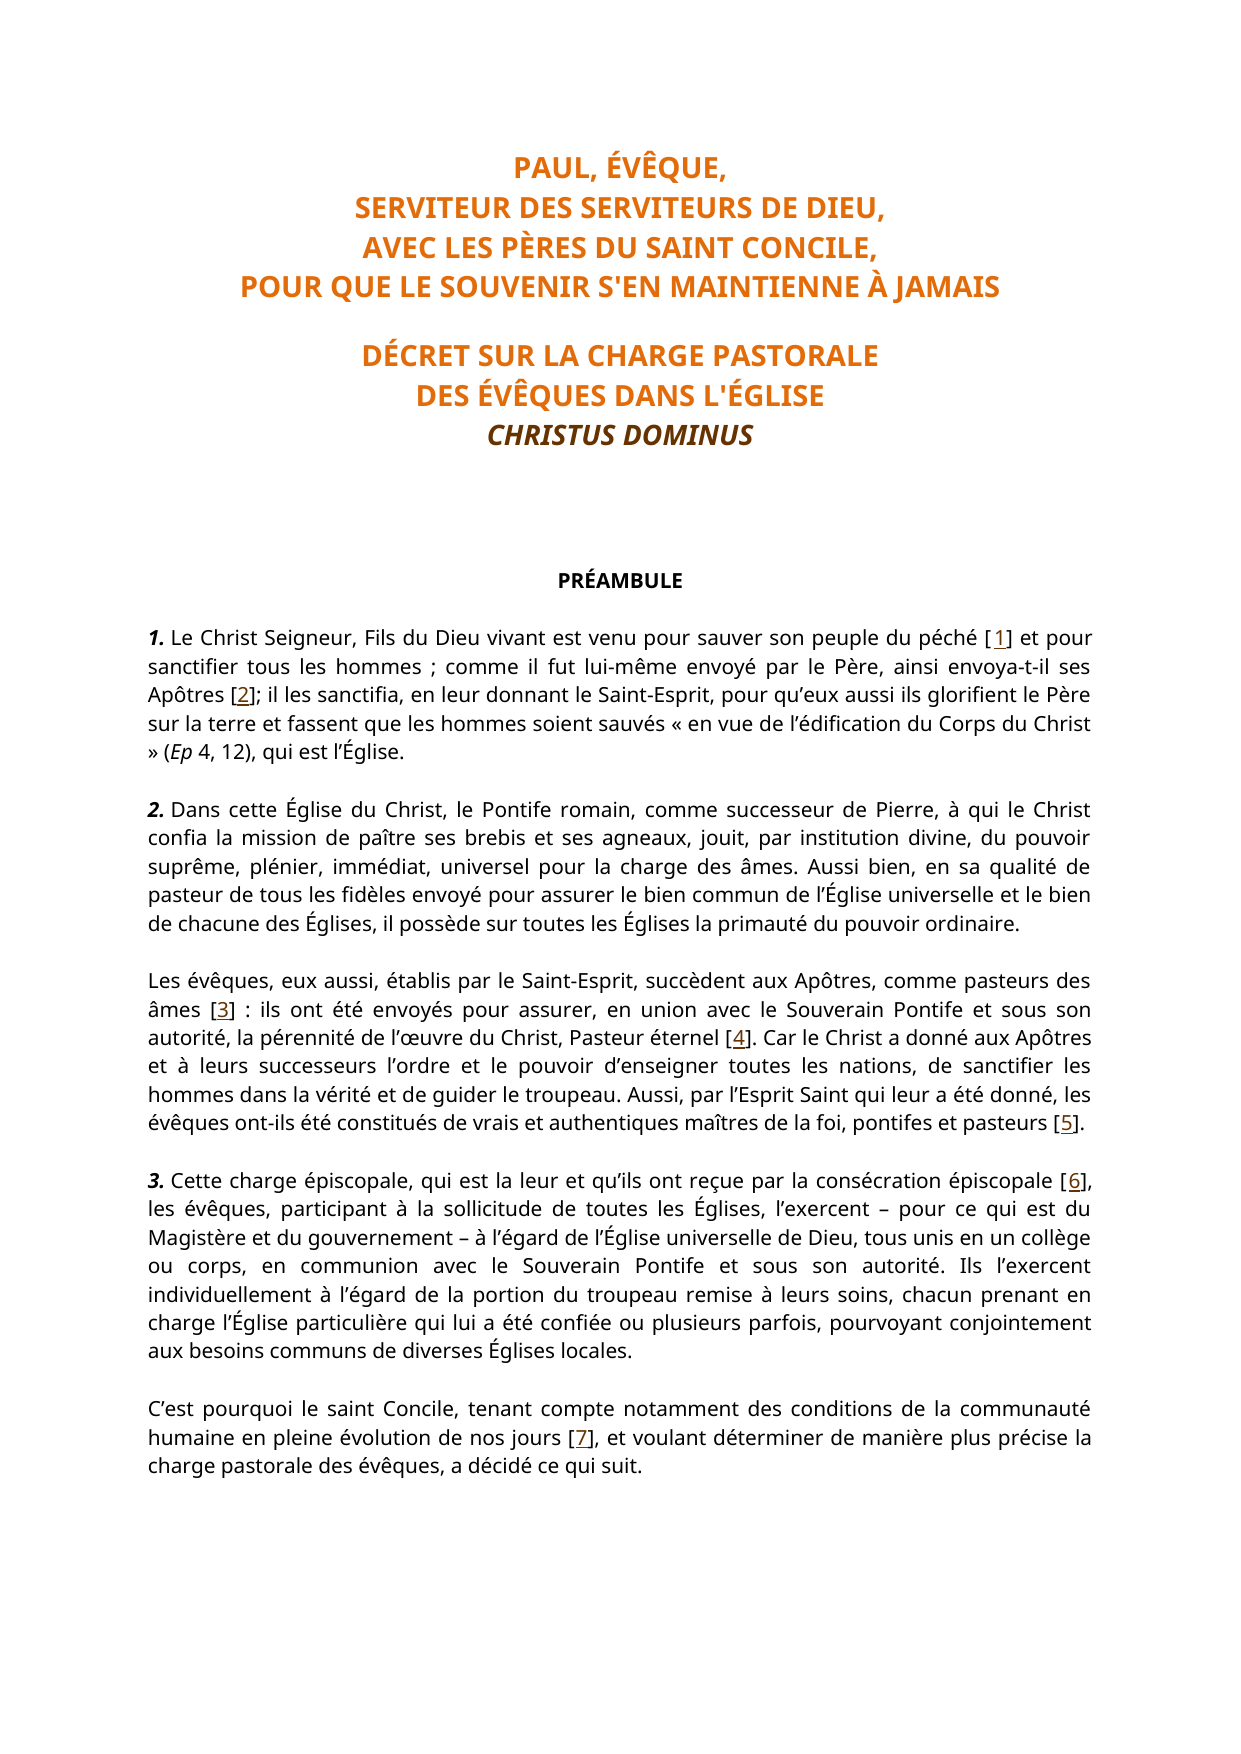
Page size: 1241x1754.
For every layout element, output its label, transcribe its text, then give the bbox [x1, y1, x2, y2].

text PAUL, ÉVÊQUE, SERVITEUR DES SERVITEURS DE DIEU, AVEC LES PÈRES DU SAINT CONCILE, POUR QUE LE SOUVENIR S'EN MAINTIENNE À JAMAIS [148, 148, 1093, 306]
text 2. Dans cette Église du Christ, le Pontife romain, comme successeur de Pierre, à qui le Christ confia la mission de paître ses brebis et ses agneaux, jouit, par institution divine, du pouvoir suprême, plénier, immédiat, universel pour la charge des âmes. Aussi bien, en sa qualité de pasteur de tous les fidèles envoyé pour assurer le bien commun de l’Église universelle et le bien de chacune des Églises, il possède sur toutes les Églises la primauté du pouvoir ordinaire. [148, 795, 1093, 937]
text DÉCRET SUR LA CHARGE PASTORALE DES ÉVÊQUES DANS L'ÉGLISE CHRISTUS DOMINUS [148, 336, 1093, 453]
text C’est pourquoi le saint Concile, tenant compte notamment des conditions de la communauté humaine en pleine évolution de nos jours [7], et voulant déterminer de manière plus précise la charge pastorale des évêques, a décidé ce qui suit. [148, 1394, 1093, 1479]
text Les évêques, eux aussi, établis par le Saint-Esprit, succèdent aux Apôtres, comme pasteurs des âmes [3] : ils ont été envoyés pour assurer, en union avec le Souverain Pontife et sous son autorité, la pérennité de l’œuvre du Christ, Pasteur éternel [4]. Car le Christ a donné aux Apôtres et à leurs successeurs l’ordre et le pouvoir d’enseigner toutes les nations, de sanctifier les hommes dans la vérité et de guider le troupeau. Aussi, par l’Esprit Saint qui leur a été donné, les évêques ont-ils été constitués de vrais et authentiques maîtres de la foi, pontifes et pasteurs [5]. [148, 966, 1093, 1137]
text 1. Le Christ Seigneur, Fils du Dieu vivant est venu pour sauver son peuple du péché [1] et pour sanctifier tous les hommes ; comme il fut lui-même envoyé par le Père, ainsi envoya-t-il ses Apôtres [2]; il les sanctifia, en leur donnant le Saint-Esprit, pour qu’eux aussi ils glorifient le Père sur la terre et fassent que les hommes soient sauvés « en vue de l’édification du Corps du Christ » (Ep 4, 12), qui est l’Église. [148, 623, 1093, 766]
text 3. Cette charge épiscopale, qui est la leur et qu’ils ont reçue par la consécration épiscopale [6], les évêques, participant à la sollicitude de toutes les Églises, l’exercent – pour ce qui est du Magistère et du gouvernement – à l’égard de l’Église universelle de Dieu, tous unis en un collège ou corps, en communion avec le Souverain Pontife et sous son autorité. Ils l’exercent individuellement à l’égard de la portion du troupeau remise à leurs soins, chacun prenant en charge l’Église particulière qui lui a été confiée ou plusieurs parfois, pourvoyant conjointement aux besoins communs de diverses Églises locales. [148, 1166, 1093, 1365]
text PRÉAMBULE [148, 566, 1093, 594]
